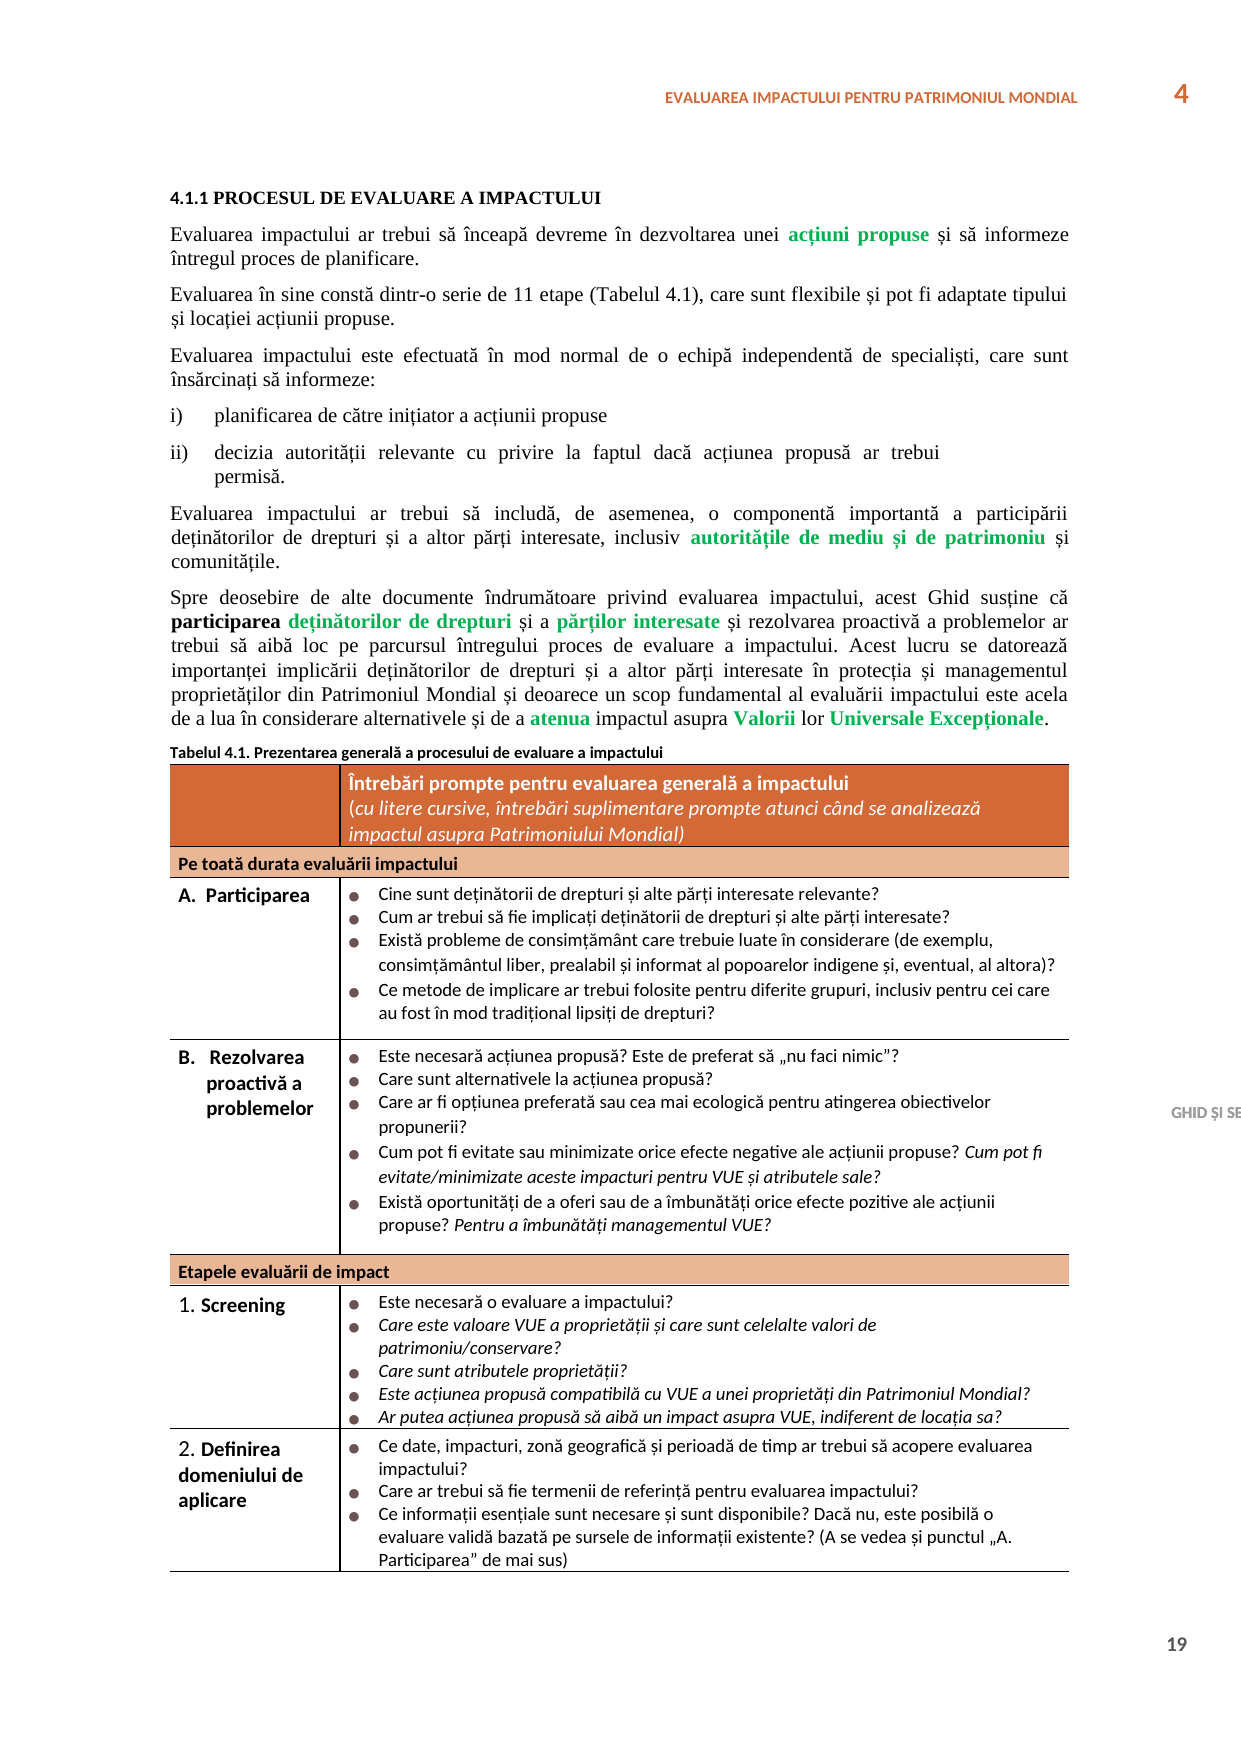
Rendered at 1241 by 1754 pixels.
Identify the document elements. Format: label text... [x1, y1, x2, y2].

table_cell 1. Screening [170, 1286, 339, 1428]
table_cell B. Rezolvarea proactivă a problemelor [170, 1040, 339, 1254]
text Spre deosebire de alte documente îndrumătoare privind evaluarea impactului, acest Ghid susține că participarea deținătorilor de drepturi și a părților interesate și rezolvarea proactivă a problemelor ar trebui să aibă loc pe parcursul întregului proces de evaluare a impactului. Acest lucru se datorează importanței implicării deținătorilor de drepturi și a altor părți interesate în protecția și managementul proprietăților din Patrimoniul Mondial și deoarece un scop fundamental al evaluării impactului este acela de a lua în considerare alternativele și de a atenua impactul asupra Valorii lor Universale Excepționale. [170, 585, 1069, 730]
table_cell Etapele evaluării de impact [170, 1255, 1069, 1284]
subtitle 4.1.1 PROCESUL DE EVALUARE A IMPACTULUI [170, 186, 1071, 209]
table_cell Pe toată durata evaluării impactului [170, 847, 1069, 877]
table_header Întrebări prompte pentru evaluarea generală a impactului (cu litere cursive, întrebări suplimentare prompte atunci când se analizează impactul asupra Patrimoniului Mondial) [341, 765, 1069, 846]
table_header [170, 765, 339, 846]
text Evaluarea în sine constă dintr-o serie de 11 etape (Tabelul 4.1), care sunt flexibile și pot fi adaptate tipului și locației acțiunii propuse. [170, 282, 1069, 330]
text Evaluarea impactului este efectuată în mod normal de o echipă independentă de specialiști, care sunt însărcinați să informeze: [170, 343, 1069, 391]
text Evaluarea impactului ar trebui să includă, de asemenea, o componentă importantă a participării deținătorilor de drepturi și a altor părți interesate, inclusiv autoritățile de mediu și de patrimoniu și comunitățile. [170, 501, 1069, 573]
table_cell 2. Definirea domeniului de aplicare [170, 1429, 339, 1571]
list planificarea de către inițiator a acțiunii propuse [170, 403, 941, 427]
table_cell Cine sunt deținătorii de drepturi și alte părți interesate relevante? Cum ar trebui să fie implicați deținătorii de drepturi și alte părți interesate? Există probleme de consimțământ care trebuie luate în considerare (de exemplu, consimțământul liber, prealabil și informat al popoarelor indigene și, eventual, al altora)? Ce metode de implicare ar trebui folosite pentru diferite grupuri, inclusiv pentru cei care au fost în mod tradițional lipsiți de drepturi? [341, 878, 1069, 1038]
text Evaluarea impactului ar trebui să înceapă devreme în dezvoltarea unei acțiuni propuse și să informeze întregul proces de planificare. [170, 222, 1069, 270]
subtitle Tabelul 4.1. Prezentarea generală a procesului de evaluare a impactului [170, 742, 1071, 762]
table_cell Ce date, impacturi, zonă geografică și perioadă de timp ar trebui să acopere evaluarea impactului? Care ar trebui să fie termenii de referință pentru evaluarea impactului? Ce informații esențiale sunt necesare și sunt disponibile? Dacă nu, este posibilă o evaluare validă bazată pe sursele de informații existente? (A se vedea și punctul „A. Participarea” de mai sus) [341, 1429, 1069, 1571]
list decizia autorității relevante cu privire la faptul dacă acțiunea propusă ar trebui permisă. [170, 440, 941, 488]
table_cell A. Participarea [170, 878, 339, 1038]
table_cell Este necesară o evaluare a impactului? Care este valoare VUE a proprietății și care sunt celelalte valori de patrimoniu/conservare? Care sunt atributele proprietății? Este acțiunea propusă compatibilă cu VUE a unei proprietăți din Patrimoniul Mondial? Ar putea acțiunea propusă să aibă un impact asupra VUE, indiferent de locația sa? [341, 1286, 1069, 1428]
table_cell Este necesară acțiunea propusă? Este de preferat să „nu faci nimic”? Care sunt alternativele la acțiunea propusă? Care ar fi opțiunea preferată sau cea mai ecologică pentru atingerea obiectivelor propunerii? Cum pot fi evitate sau minimizate orice efecte negative ale acțiunii propuse? Cum pot fi evitate/minimizate aceste impacturi pentru VUE și atributele sale? Există oportunități de a oferi sau de a îmbunătăți orice efecte pozitive ale acțiunii propuse? Pentru a îmbunătăți managementul VUE? [341, 1040, 1069, 1254]
